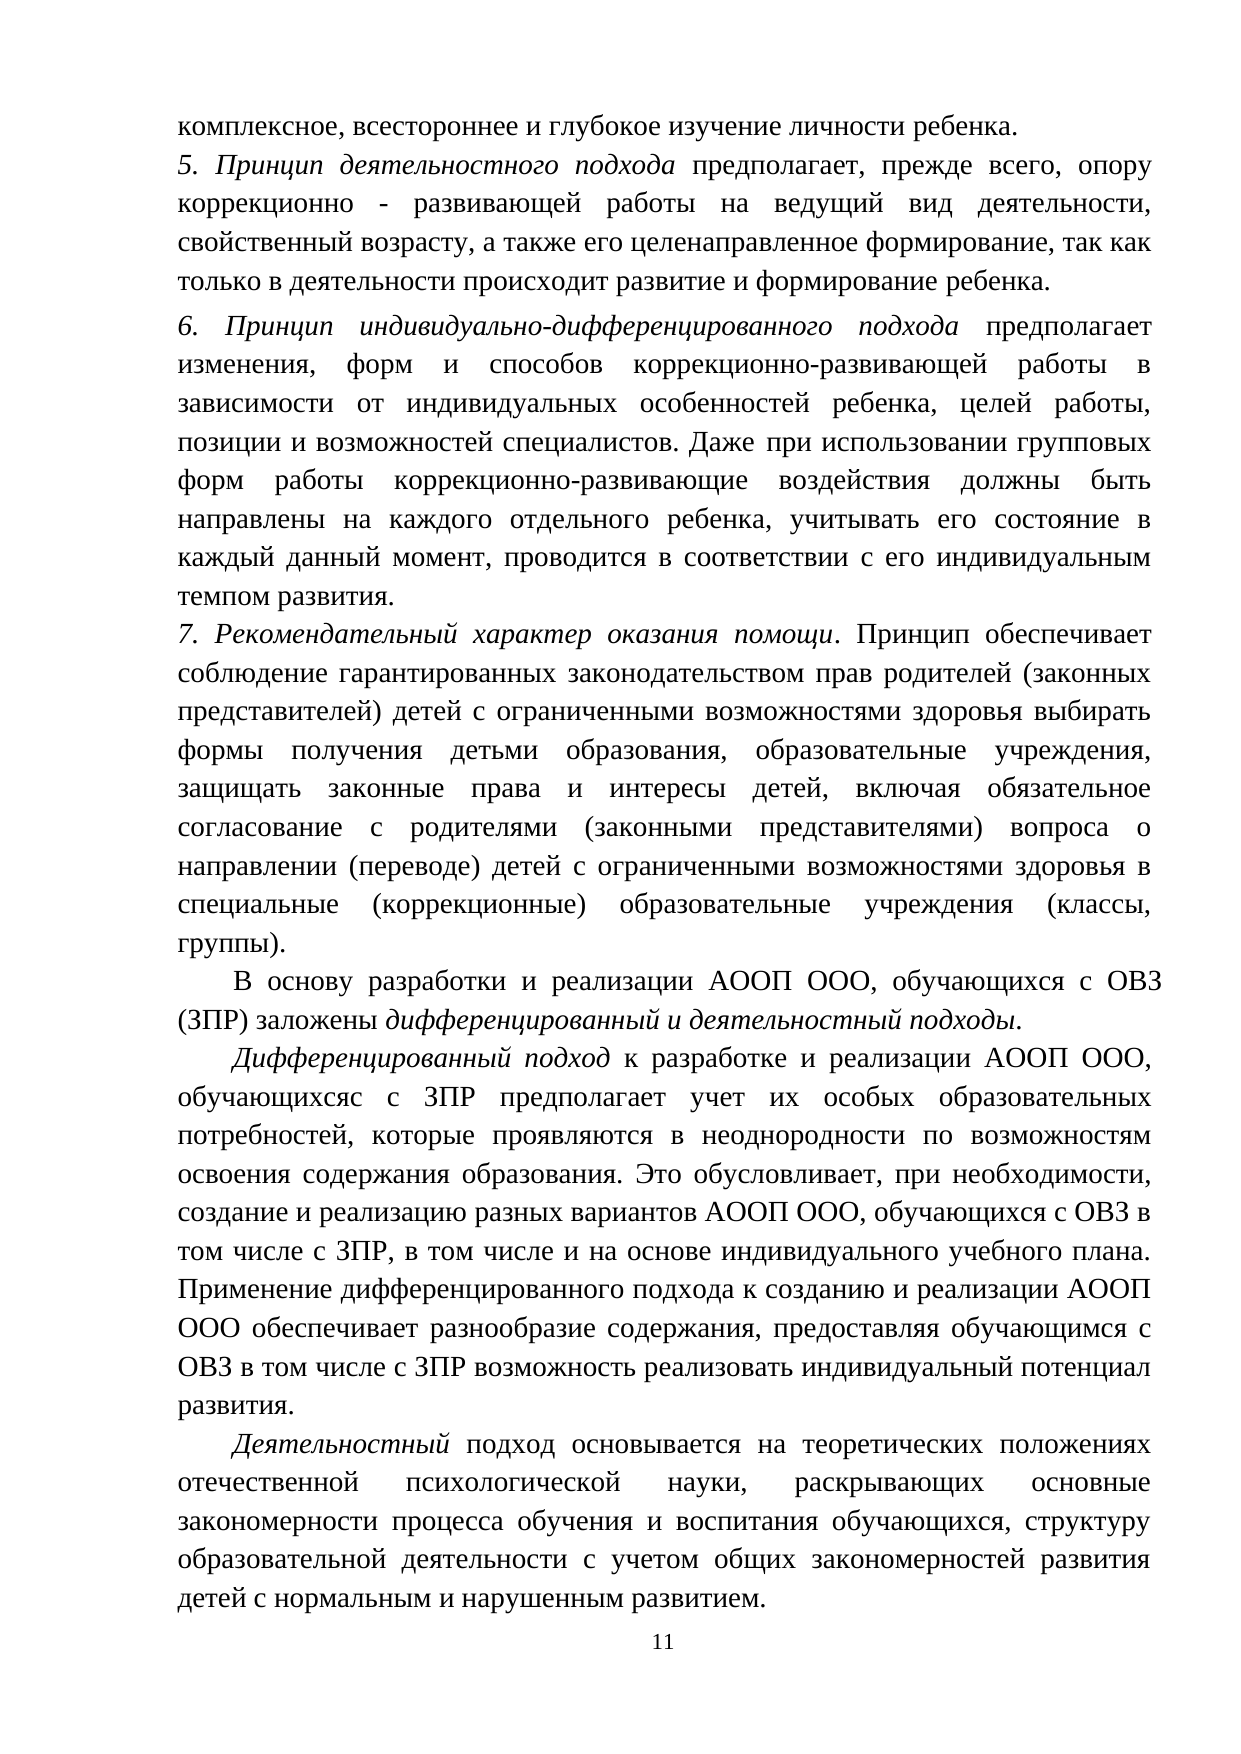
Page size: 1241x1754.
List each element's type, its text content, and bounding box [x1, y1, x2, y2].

list 5. Принцип деятельностного подхода предполагает, прежде всего, опору коррекционно - развивающей работы на ведущий вид деятельности, свойственный возрасту, а также его целенаправленное формирование, так как только в деятельности происходит развитие и формирование ребенка. [177, 147, 1152, 296]
text Дифференцированный подход к разработке и реализации АООП ООО, обучающихсяс с ЗПР предполагает учет их особых образовательных потребностей, которые проявляются в неоднородности по возможностям освоения содержания образования. Это обусловливает, при необходимости, создание и реализацию разных вариантов АООП ООО, обучающихся с ОВЗ в том числе с ЗПР, в том числе и на основе индивидуального учебного плана. Применение дифференцированного подхода к созданию и реализации АООП ООО обеспечивает разнообразие содержания, предоставляя обучающимся с ОВЗ в том числе с ЗПР возможность реализовать индивидуальный потенциал развития. [177, 1040, 1152, 1421]
text 6. Принцип индивидуально-дифференцированного подхода предполагает изменения, форм и способов коррекционно-развивающей работы в зависимости от индивидуальных особенностей ребенка, целей работы, позиции и возможностей специалистов. Даже при использовании групповых форм работы коррекционно-развивающие воздействия должны быть направлены на каждого отдельного ребенка, учитывать его состояние в каждый данный момент, проводится в соответствии с его индивидуальным темпом развития. [177, 308, 1152, 611]
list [177, 108, 1152, 142]
text В основу разработки и реализации АООП ООО, обучающихся с ОВЗ (ЗПР) заложены дифференцированный и деятельностный подходы. [177, 963, 1163, 1035]
text Деятельностный подход основывается на теоретических положениях отечественной психологической науки, раскрывающих основные закономерности процесса обучения и воспитания обучающихся, структуру образовательной деятельности с учетом общих закономерностей развития детей с нормальным и нарушенным развитием. [177, 1426, 1151, 1614]
list 7. Рекомендательный характер оказания помощи. Принцип обеспечивает соблюдение гарантированных законодательством прав родителей (законных представителей) детей с ограниченными возможностями здоровья выбирать формы получения детьми образования, образовательные учреждения, защищать законные права и интересы детей, включая обязательное согласование с родителями (законными представителями) вопроса о направлении (переводе) детей с ограниченными возможностями здоровья в специальные (коррекционные) образовательные учреждения (классы, группы). [177, 616, 1152, 958]
